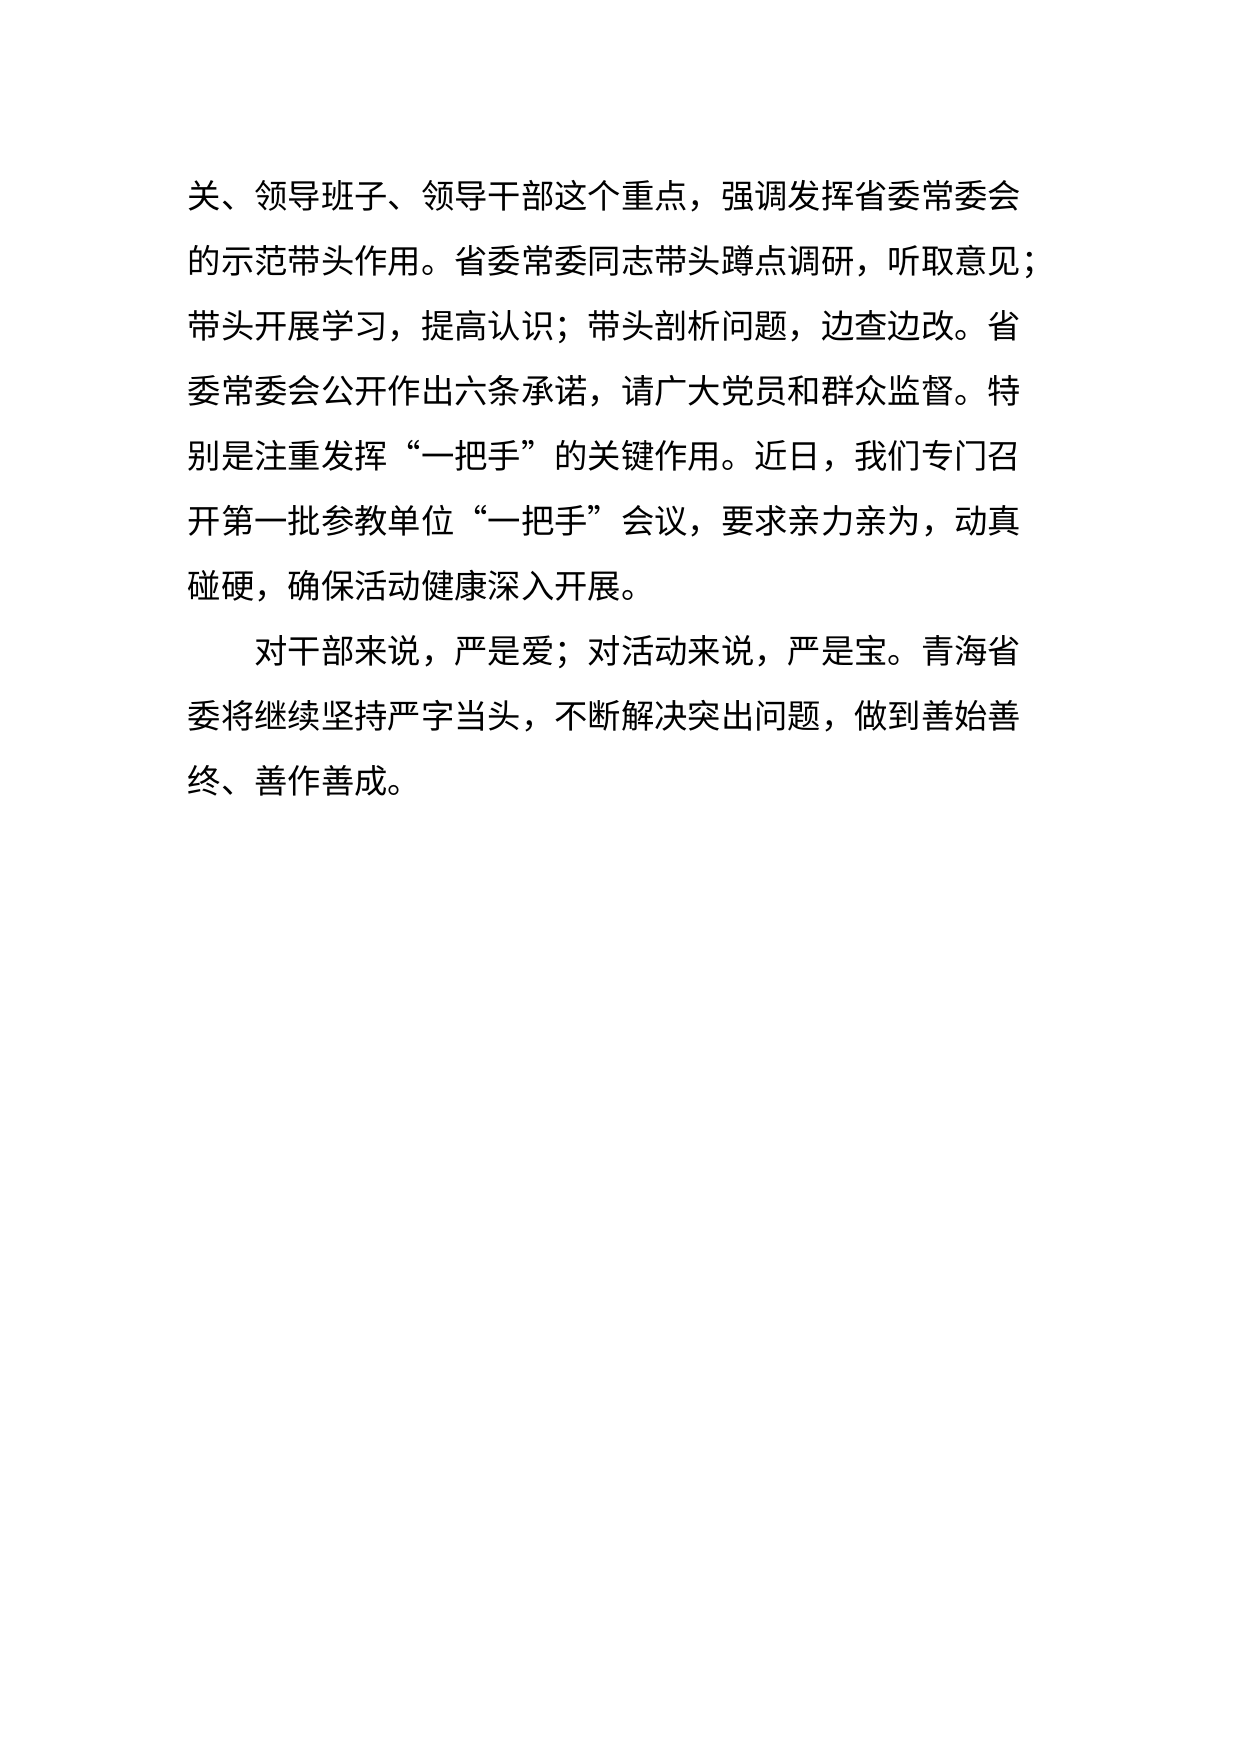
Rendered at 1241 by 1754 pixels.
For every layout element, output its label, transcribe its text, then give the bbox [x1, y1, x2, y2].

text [187, 162, 1053, 617]
text 对干部来说，严是爱；对活动来说，严是宝。青海省委将继续坚持严字当头，不断解决突出问题，做到善始善终、善作善成。 [187, 617, 1053, 812]
